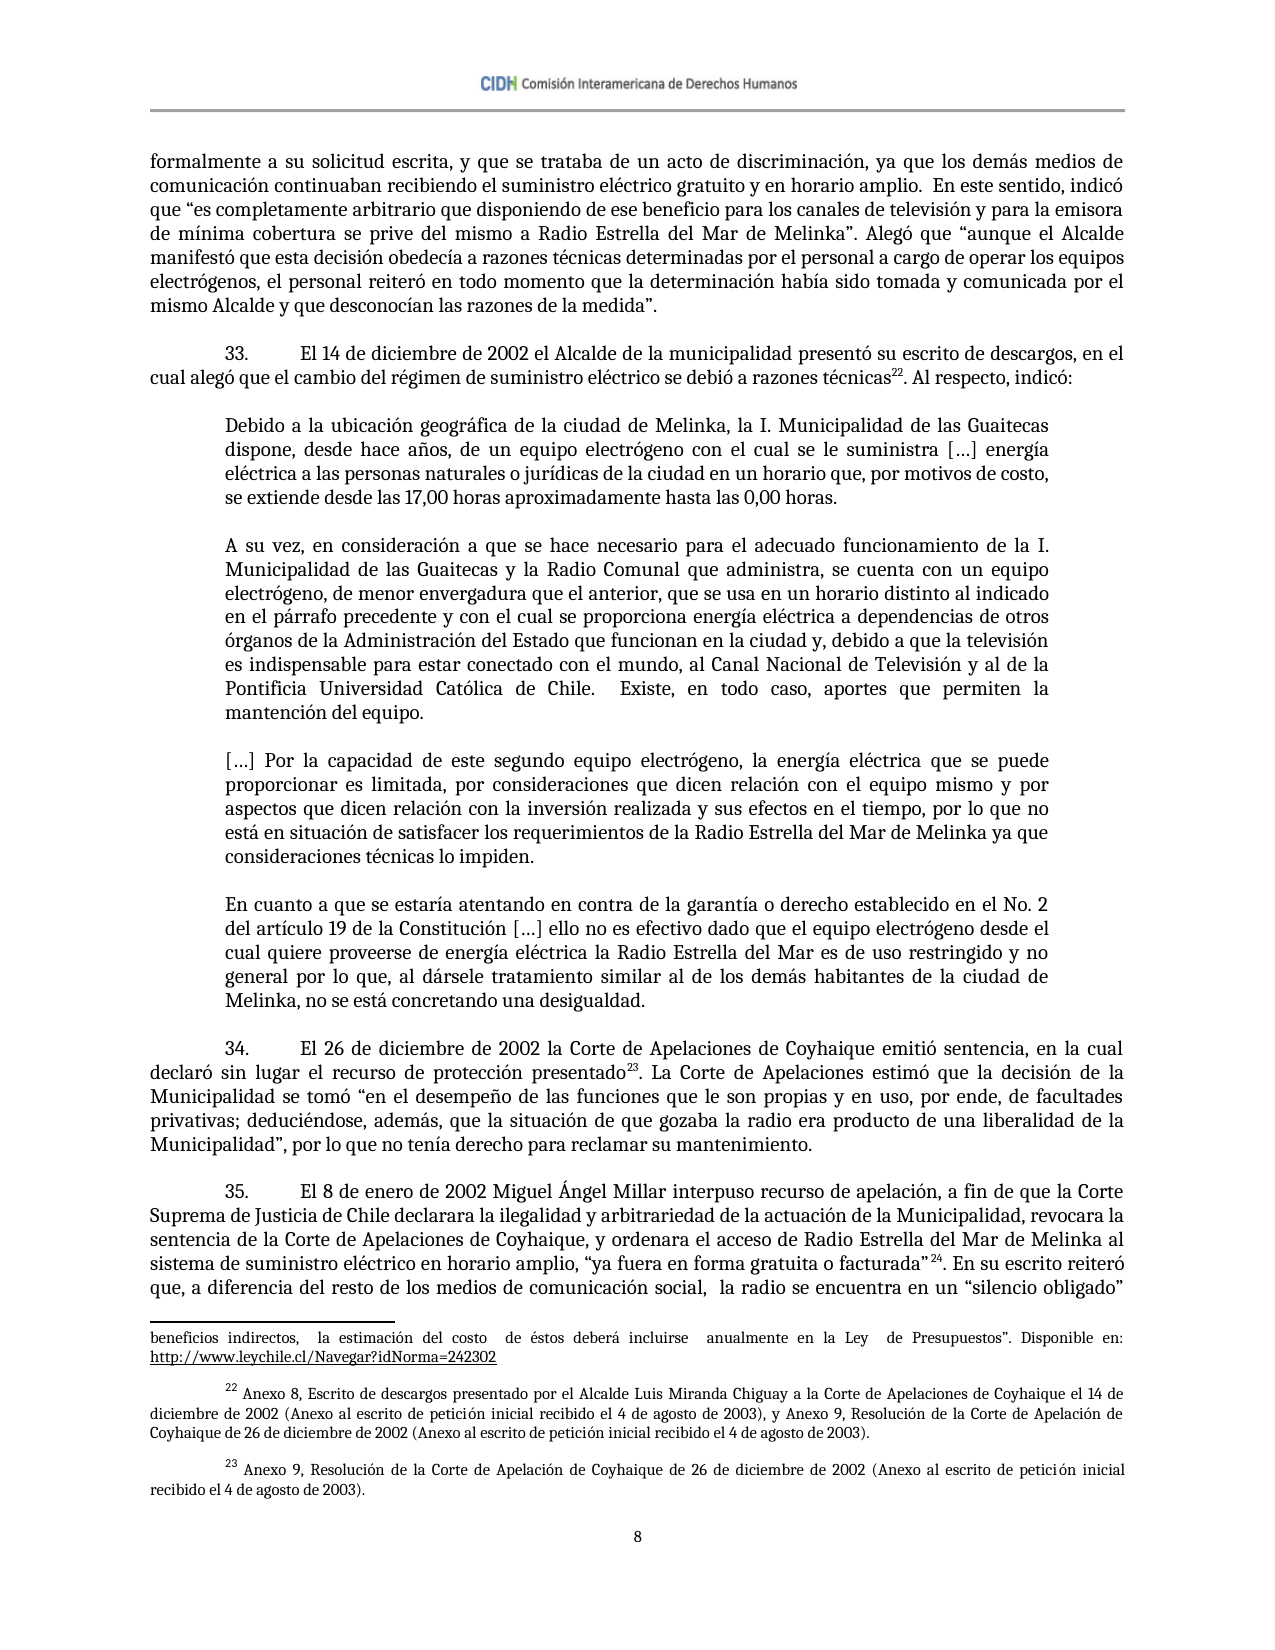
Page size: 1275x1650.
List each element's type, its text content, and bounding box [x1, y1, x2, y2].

picture [475, 75, 800, 93]
text A su vez, en consideración a que se hace necesario para el adecuado funcionamiento de la I. Municipalidad de las Guaitecas y la Radio Comunal que administra, se cuenta con un equipo electrógeno, de menor envergadura que el anterior, que se usa en un horario distinto al indicado en el párrafo precedente y con el cual se proporciona energía eléctrica a dependencias de otros órganos de la Administración del Estado que funcionan en la ciudad y, debido a que la televisión es indispensable para estar conectado con el mundo, al Canal Nacional de Televisión y al de la Pontificia Universidad Católica de Chile. Existe, en todo caso, aportes que permiten la mantención del equipo. [225, 533, 1050, 725]
text Debido a la ubicación geográfica de la ciudad de Melinka, la I. Municipalidad de las Guaitecas dispone, desde hace años, de un equipo electrógeno con el cual se le suministra […] energía eléctrica a las personas naturales o jurídicas de la ciudad en un horario que, por motivos de costo, se extiende desde las 17,00 horas aproximadamente hasta las 0,00 horas. [225, 413, 1050, 509]
list El 26 de diciembre de 2002 la Corte de Apelaciones de Coyhaique emitió sentencia, en la cual declaró sin lugar el recurso de protección presentado. La Corte de Apelaciones estimó que la decisión de la Municipalidad se tomó “en el desempeño de las funciones que le son propias y en uso, por ende, de facultades privativas; deduciéndose, además, que la situación de que gozaba la radio era producto de una liberalidad de la Municipalidad”, por lo que no tenía derecho para reclamar su mantenimiento. [150, 1036, 1125, 1156]
text […] Por la capacidad de este segundo equipo electrógeno, la energía eléctrica que se puede proporcionar es limitada, por consideraciones que dicen relación con el equipo mismo y por aspectos que dicen relación con la inversión realizada y sus efectos en el tiempo, por lo que no está en situación de satisfacer los requerimientos de la Radio Estrella del Mar de Melinka ya que consideraciones técnicas lo impiden. [225, 749, 1050, 869]
list El 14 de diciembre de 2002 el Alcalde de la municipalidad presentó su escrito de descargos, en el cual alegó que el cambio del régimen de suministro eléctrico se debió a razones técnicas. Al respecto, indicó: [150, 342, 1125, 389]
list Según se desprende de la información aportada por los peticionarios, la Municipalidad nunca atendió la solicitud presentada y Radio Estrella del Mar continuó recibiendo suministro eléctrico en horario restringido. Ante el silencio de la autoridad municipal, el 30 de septiembre de 2002 Miguel Ángel Millar interpuso un recurso de protección ante la Corte de Apelaciones de Coyhaique. En el mismo alegó la existencia de un acto arbitrario de discriminación por parte del Municipio en perjuicio de Radio Estrella del Mar de Melinka, en violación de la igualdad ante la ley y la prohibición de discriminaciones arbitrarias, recogidas en los artículos 19.2 y 22 de la Constitución chilena, respectivamente. Al respecto, señaló que el Alcalde no había respondido formalmente a su solicitud escrita, y que se trataba de un acto de discriminación, ya que los demás medios de comunicación continuaban recibiendo el suministro eléctrico gratuito y en horario amplio. En este sentido, indicó que “es completamente arbitrario que disponiendo de ese beneficio para los canales de televisión y para la emisora de mínima cobertura se prive del mismo a Radio Estrella del Mar de Melinka”. Alegó que “aunque el Alcalde manifestó que esta decisión obedecía a razones técnicas determinadas por el personal a cargo de operar los equipos electrógenos, el personal reiteró en todo momento que la determinación había sido tomada y comunicada por el mismo Alcalde y que desconocían las razones de la medida”. [150, 150, 1125, 318]
text En cuanto a que se estaría atentando en contra de la garantía o derecho establecido en el No. 2 del artículo 19 de la Constitución […] ello no es efectivo dado que el equipo electrógeno desde el cual quiere proveerse de energía eléctrica la Radio Estrella del Mar es de uso restringido y no general por lo que, al dársele tratamiento similar al de los demás habitantes de la ciudad de Melinka, no se está concretando una desigualdad. [225, 893, 1050, 1012]
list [150, 1180, 1125, 1300]
